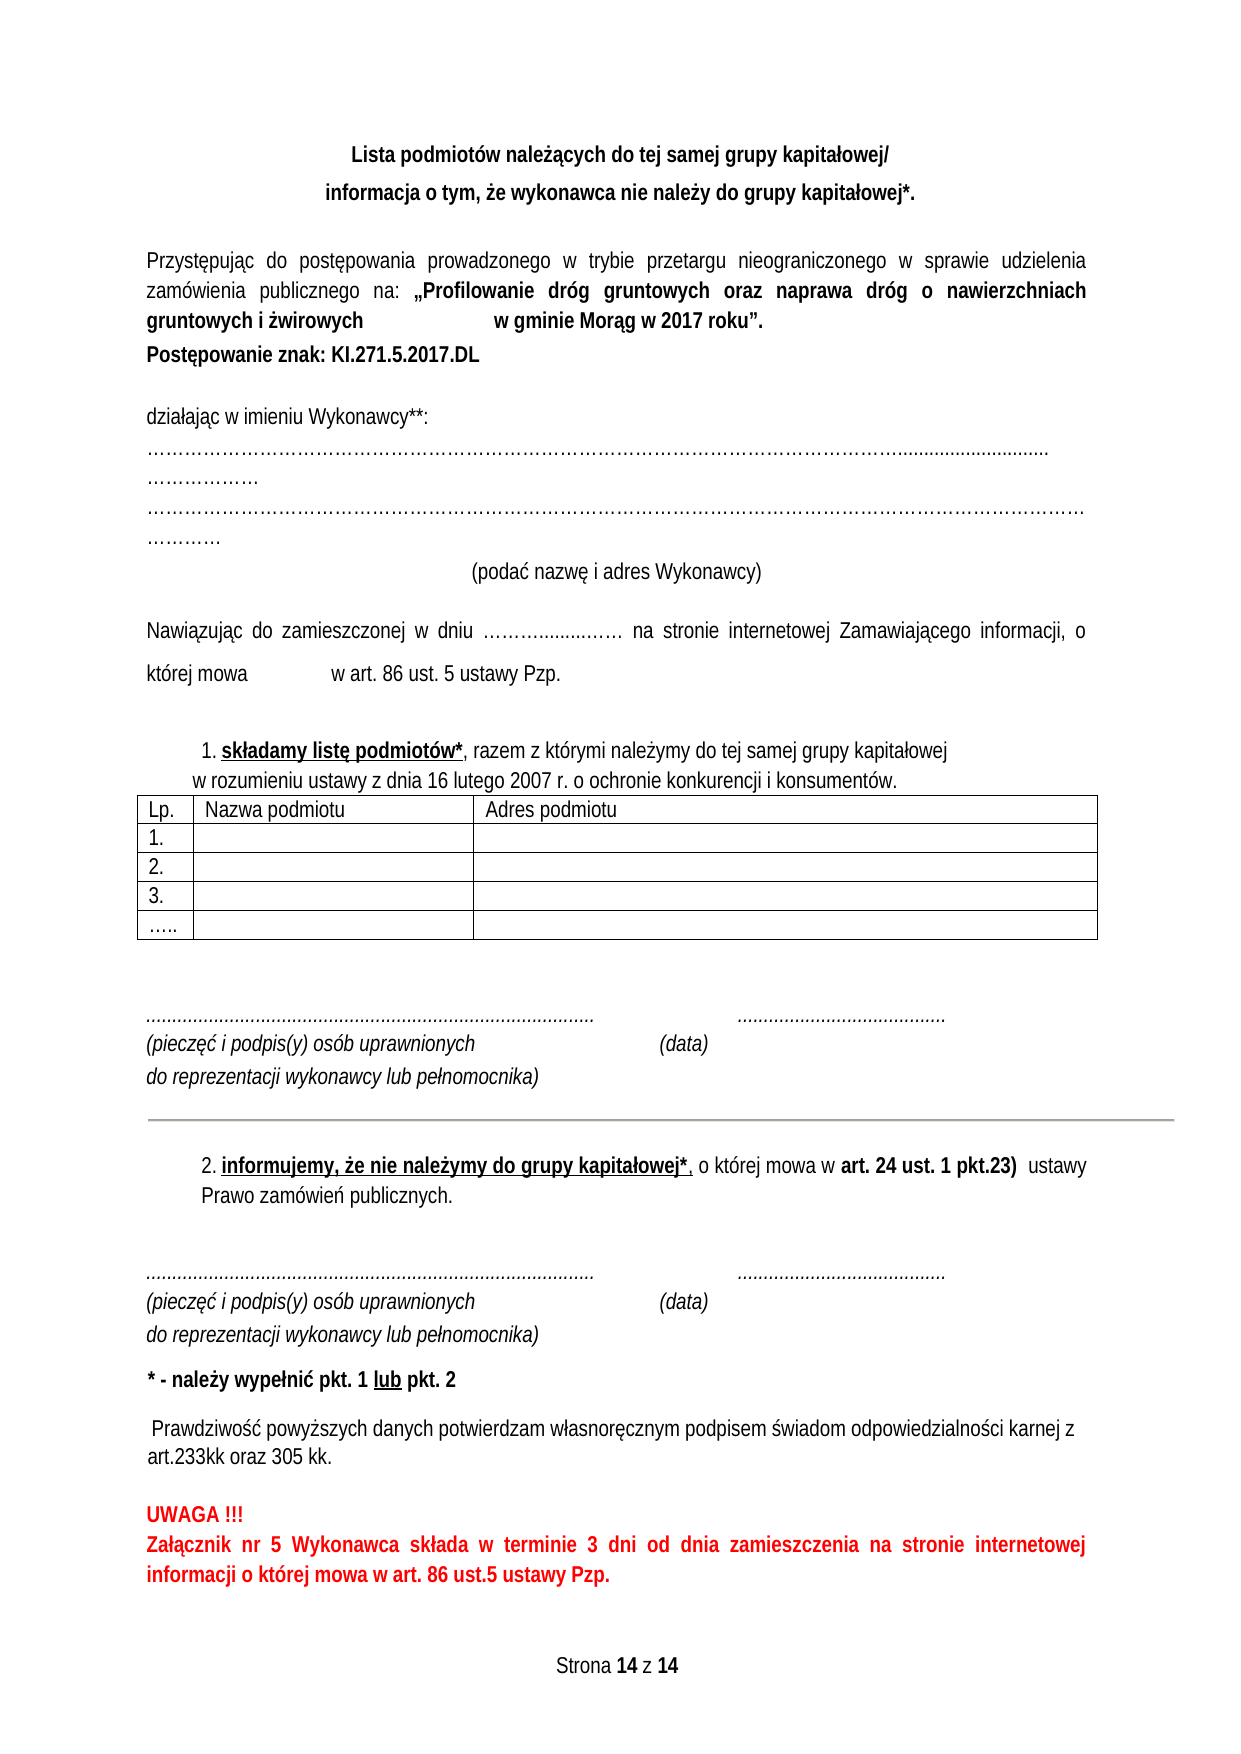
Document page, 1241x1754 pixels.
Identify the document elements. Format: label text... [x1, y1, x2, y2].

table_cell [194, 882, 473, 910]
table_cell [194, 853, 473, 881]
text ...................................................................................... ........................................ [146, 1001, 1093, 1027]
text do reprezentacji wykonawcy lub pełnomocnika) [146, 1321, 1093, 1347]
table_cell ….. [138, 911, 193, 939]
table_cell [194, 911, 473, 939]
text Załącznik nr 5 Wykonawca składa w terminie 3 dni od dnia zamieszczenia na stronie internetowej informacji o której mowa w art. 86 ust.5 ustawy Pzp. [146, 1531, 1087, 1587]
text Lista podmiotów należących do tej samej grupy kapitałowej/ informacja o tym, że wykonawca nie należy do grupy kapitałowej*. [316, 141, 924, 205]
text UWAGA !!! [146, 1501, 1087, 1527]
text (podać nazwę i adres Wykonawcy) [148, 558, 1085, 584]
text ………………………………………………………………………………………………………….............................……………… [146, 433, 1087, 489]
table_cell 3. [138, 882, 193, 910]
table_cell [474, 824, 1097, 852]
text działając w imieniu Wykonawcy**: [146, 403, 1087, 429]
list informujemy, że nie należymy do grupy kapitałowej*, o której mowa w art. 24 ust. 1 pkt.23) ustawy Prawo zamówień publicznych. [201, 1152, 1087, 1208]
text do reprezentacji wykonawcy lub pełnomocnika) [146, 1063, 1093, 1089]
table_cell [474, 911, 1097, 939]
text ...................................................................................... ........................................ [146, 1258, 1093, 1284]
table_cell [474, 853, 1097, 881]
text ……………………………………………………………………………………………………………………………………………… [146, 493, 1087, 549]
table_cell [194, 824, 473, 852]
text (pieczęć i podpis(y) osób uprawnionych (data) [146, 1288, 1093, 1314]
table_cell [474, 882, 1097, 910]
text Postępowanie znak: KI.271.5.2017.DL [146, 341, 1088, 367]
text (pieczęć i podpis(y) osób uprawnionych (data) [146, 1030, 1093, 1057]
text w rozumieniu ustawy z dnia 16 lutego 2007 r. o ochronie konkurencji i konsumentów. [192, 767, 1088, 793]
table_header Lp. [138, 796, 193, 823]
table_header Nazwa podmiotu [194, 796, 473, 823]
text Nawiązując do zamieszczonej w dniu ……….........…… na stronie internetowej Zamawiającego informacji, o której mowa w art. 86 ust. 5 ustawy Pzp. [146, 617, 1087, 686]
text * - należy wypełnić pkt. 1 lub pkt. 2 [148, 1366, 1093, 1392]
table_cell 1. [138, 824, 193, 852]
list składamy listę podmiotów*, razem z którymi należymy do tej samej grupy kapitałowej [201, 737, 1087, 763]
table_header Adres podmiotu [474, 796, 1097, 823]
text Prawdziwość powyższych danych potwierdzam własnoręcznym podpisem świadom odpowiedzialności karnej z art.233kk oraz 305 kk. [146, 1415, 1093, 1470]
table_cell 2. [138, 853, 193, 881]
text Przystępując do postępowania prowadzonego w trybie przetargu nieograniczonego w sprawie udzielenia zamówienia publicznego na: „Profilowanie dróg gruntowych oraz naprawa dróg o nawierzchniach gruntowych i żwirowych w gminie Morąg w 2017 roku”. [146, 247, 1087, 333]
